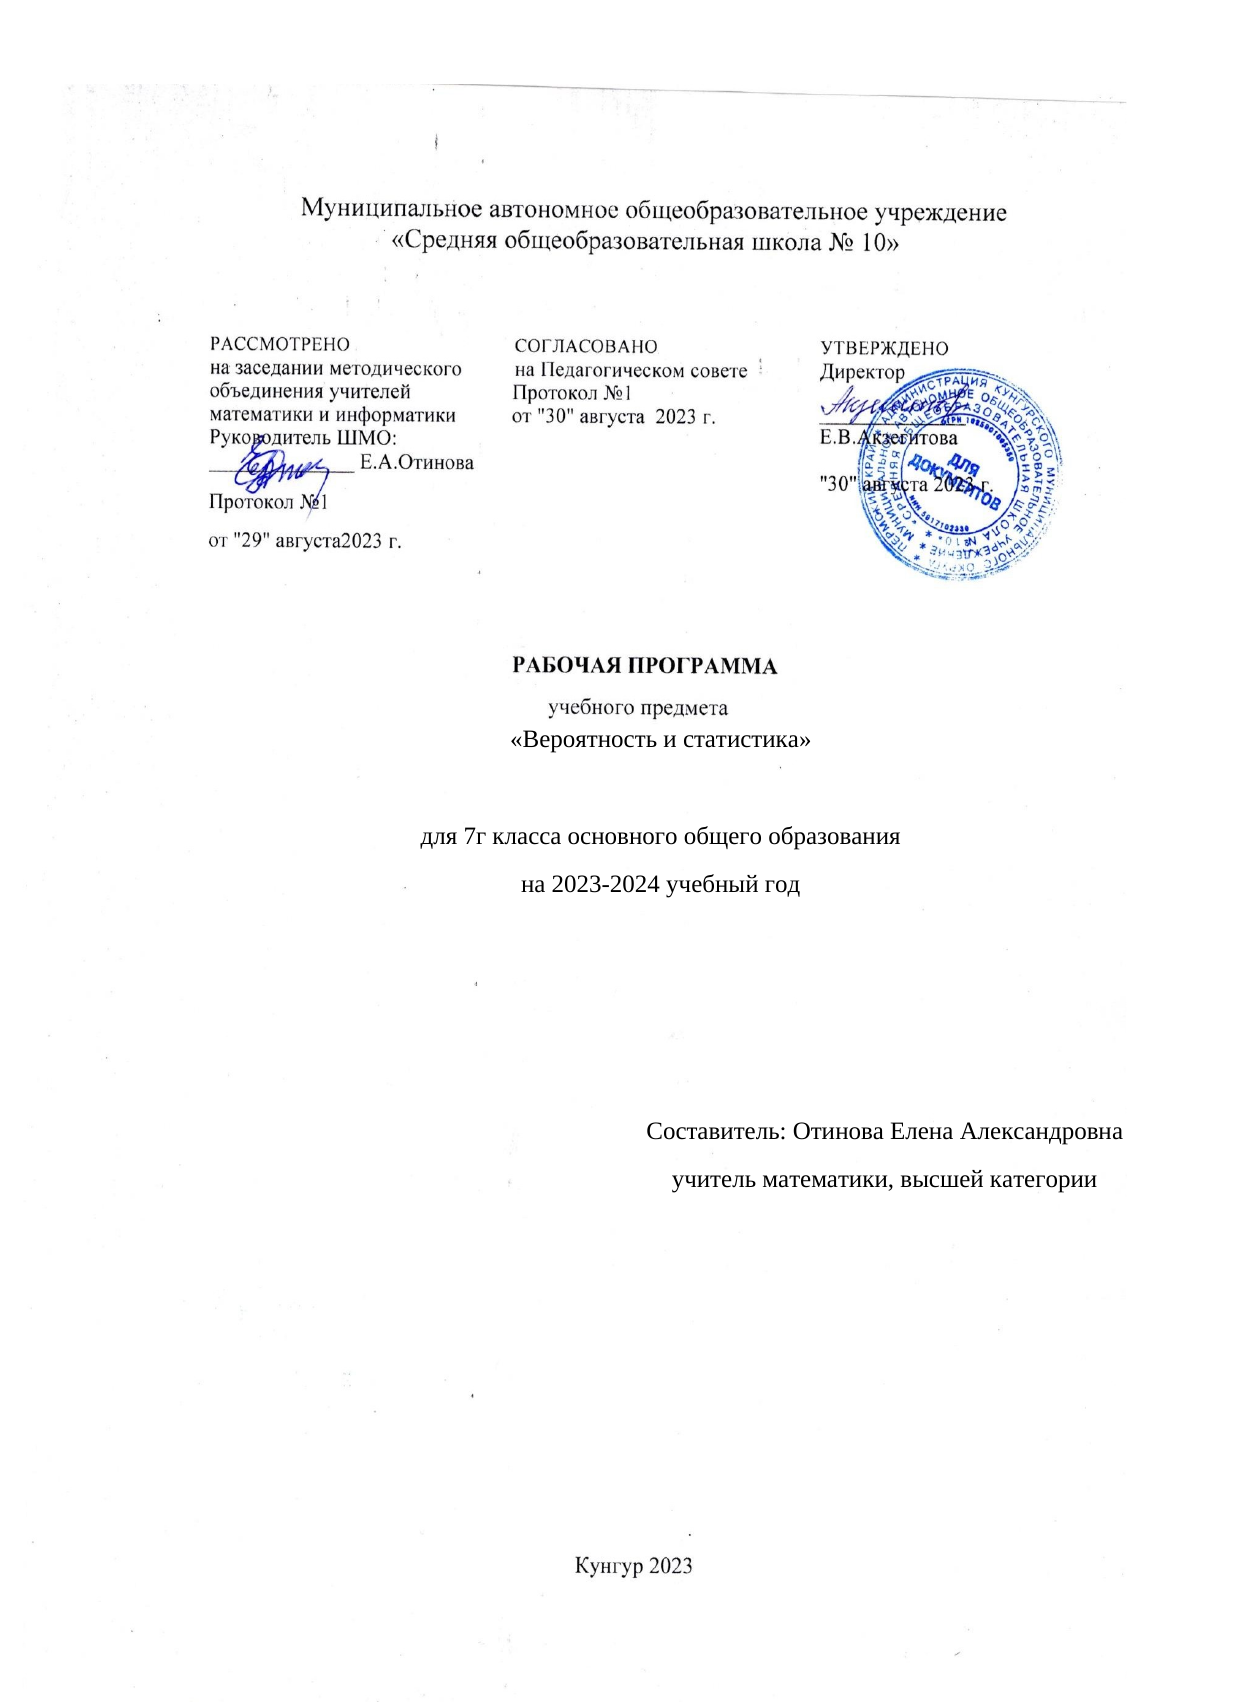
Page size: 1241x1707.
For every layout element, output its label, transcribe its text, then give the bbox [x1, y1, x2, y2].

text на 2023-2024 учебный год [177, 871, 1144, 898]
text Составитель: Отинова Елена Александровна [546, 1118, 1149, 1145]
text учитель математики, высшей категории [620, 1166, 1149, 1193]
picture [22, 84, 1127, 1702]
text «Вероятность и статистика» [177, 725, 1144, 753]
text для 7г класса основного общего образования [177, 822, 1144, 850]
